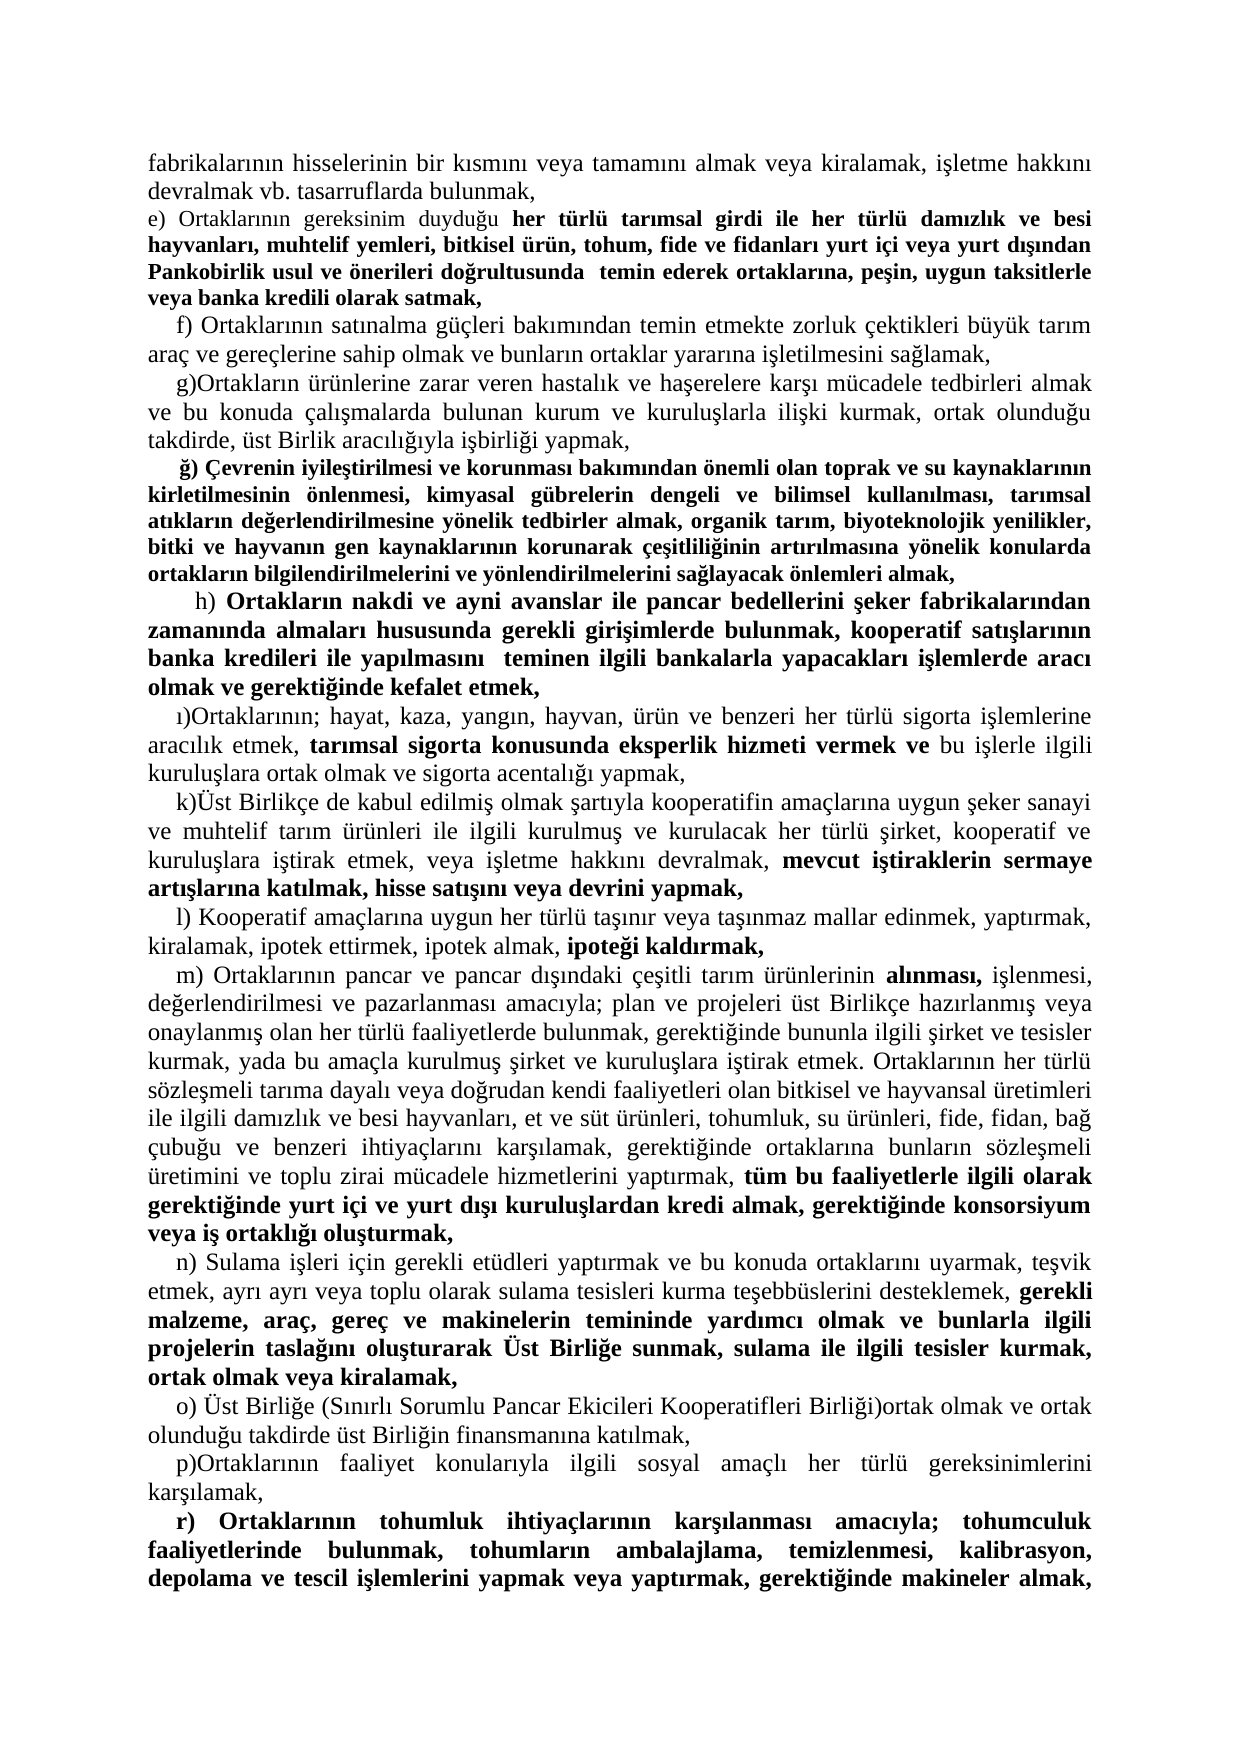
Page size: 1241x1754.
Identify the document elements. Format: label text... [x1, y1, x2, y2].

text e) Ortaklarının gereksinim duyduğu her türlü tarımsal girdi ile her türlü damızlık ve besi hayvanları, muhtelif yemleri, bitkisel ürün, tohum, fide ve fidanları yurt içi veya yurt dışından Pankobirlik usul ve önerileri doğrultusunda temin ederek ortaklarına, peşin, uygun taksitlerle veya banka kredili olarak satmak, [148, 205, 1093, 311]
text h) Ortakların nakdi ve ayni avanslar ile pancar bedellerini şeker fabrikalarından zamanında almaları hususunda gerekli girişimlerde bulunmak, kooperatif satışlarının banka kredileri ile yapılmasını teminen ilgili bankalarla yapacakları işlemlerde aracı olmak ve gerektiğinde kefalet etmek, [148, 586, 1093, 701]
text p)Ortaklarının faaliyet konularıyla ilgili sosyal amaçlı her türlü gereksinimlerini karşılamak, [148, 1448, 1093, 1506]
text f) Ortaklarının satınalma güçleri bakımından temin etmekte zorluk çektikleri büyük tarım araç ve gereçlerine sahip olmak ve bunların ortaklar yararına işletilmesini sağlamak, [148, 311, 1093, 368]
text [148, 148, 1093, 205]
text ğ) Çevrenin iyileştirilmesi ve korunması bakımından önemli olan toprak ve su kaynaklarının kirletilmesinin önlenmesi, kimyasal gübrelerin dengeli ve bilimsel kullanılması, tarımsal atıkların değerlendirilmesine yönelik tedbirler almak, organik tarım, biyoteknolojik yenilikler, bitki ve hayvanın gen kaynaklarının korunarak çeşitliliğinin artırılmasına yönelik konularda ortakların bilgilendirilmelerini ve yönlendirilmelerini sağlayacak önlemleri almak, [148, 454, 1093, 586]
text ı)Ortaklarının; hayat, kaza, yangın, hayvan, ürün ve benzeri her türlü sigorta işlemlerine aracılık etmek, tarımsal sigorta konusunda eksperlik hizmeti vermek ve bu işlerle ilgili kuruluşlara ortak olmak ve sigorta acentalığı yapmak, [148, 701, 1093, 787]
text g)Ortakların ürünlerine zarar veren hastalık ve haşerelere karşı mücadele tedbirleri almak ve bu konuda çalışmalarda bulunan kurum ve kuruluşlarla ilişki kurmak, ortak olunduğu takdirde, üst Birlik aracılığıyla işbirliği yapmak, [148, 368, 1093, 454]
text o) Üst Birliğe (Sınırlı Sorumlu Pancar Ekicileri Kooperatifleri Birliği)ortak olmak ve ortak olunduğu takdirde üst Birliğin finansmanına katılmak, [148, 1391, 1093, 1448]
text m) Ortaklarının pancar ve pancar dışındaki çeşitli tarım ürünlerinin alınması, işlenmesi, değerlendirilmesi ve pazarlanması amacıyla; plan ve projeleri üst Birlikçe hazırlanmış veya onaylanmış olan her türlü faaliyetlerde bulunmak, gerektiğinde bununla ilgili şirket ve tesisler kurmak, yada bu amaçla kurulmuş şirket ve kuruluşlara iştirak etmek. Ortaklarının her türlü sözleşmeli tarıma dayalı veya doğrudan kendi faaliyetleri olan bitkisel ve hayvansal üretimleri ile ilgili damızlık ve besi hayvanları, et ve süt ürünleri, tohumluk, su ürünleri, fide, fidan, bağ çubuğu ve benzeri ihtiyaçlarını karşılamak, gerektiğinde ortaklarına bunların sözleşmeli üretimini ve toplu zirai mücadele hizmetlerini yaptırmak, tüm bu faaliyetlerle ilgili olarak gerektiğinde yurt içi ve yurt dışı kuruluşlardan kredi almak, gerektiğinde konsorsiyum veya iş ortaklığı oluşturmak, [148, 960, 1093, 1247]
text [148, 1506, 1093, 1592]
text l) Kooperatif amaçlarına uygun her türlü taşınır veya taşınmaz mallar edinmek, yaptırmak, kiralamak, ipotek ettirmek, ipotek almak, ipoteği kaldırmak, [148, 902, 1093, 960]
text k)Üst Birlikçe de kabul edilmiş olmak şartıyla kooperatifin amaçlarına uygun şeker sanayi ve muhtelif tarım ürünleri ile ilgili kurulmuş ve kurulacak her türlü şirket, kooperatif ve kuruluşlara iştirak etmek, veya işletme hakkını devralmak, mevcut iştiraklerin sermaye artışlarına katılmak, hisse satışını veya devrini yapmak, [148, 787, 1093, 902]
text n) Sulama işleri için gerekli etüdleri yaptırmak ve bu konuda ortaklarını uyarmak, teşvik etmek, ayrı ayrı veya toplu olarak sulama tesisleri kurma teşebbüslerini desteklemek, gerekli malzeme, araç, gereç ve makinelerin temininde yardımcı olmak ve bunlarla ilgili projelerin taslağını oluşturarak Üst Birliğe sunmak, sulama ile ilgili tesisler kurmak, ortak olmak veya kiralamak, [148, 1247, 1093, 1391]
